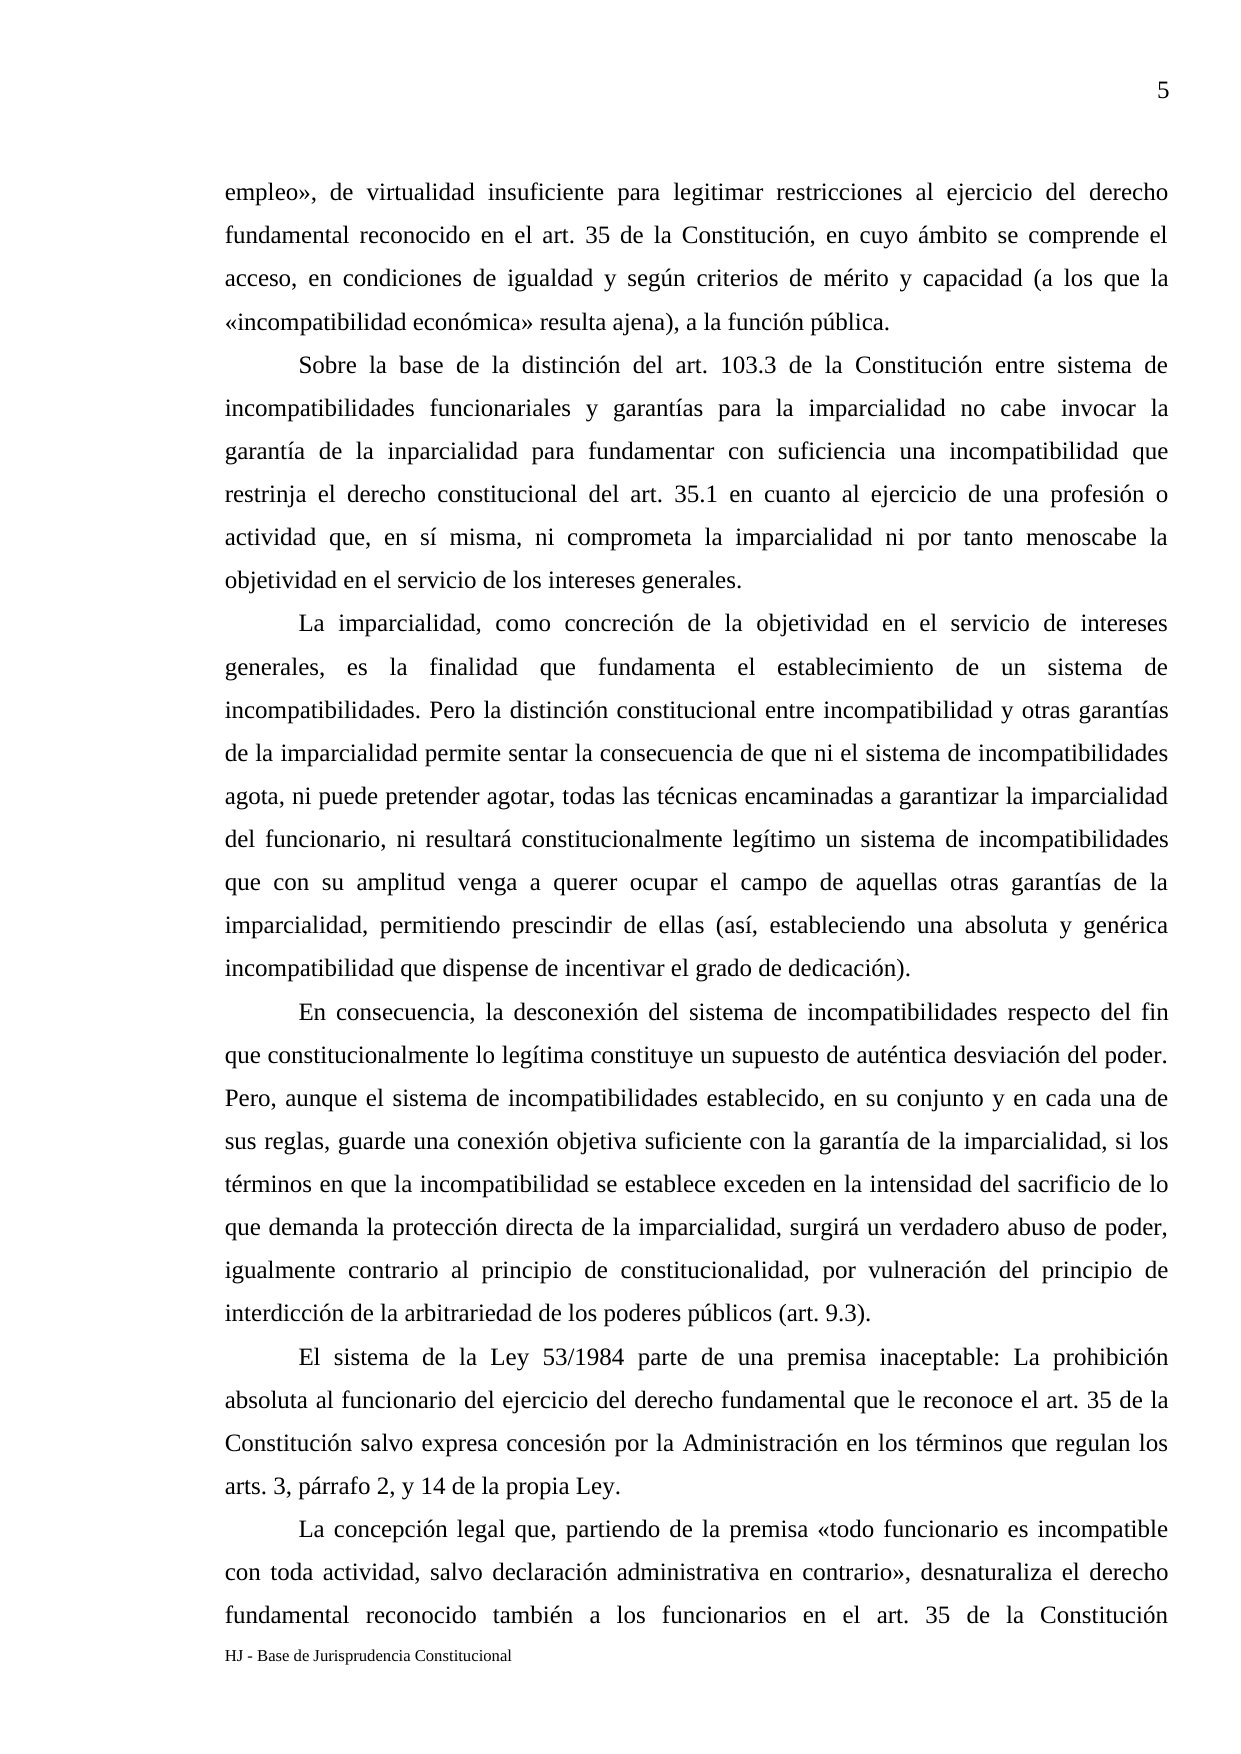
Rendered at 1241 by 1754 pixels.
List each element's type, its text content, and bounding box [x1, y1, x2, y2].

text La imparcialidad, como concreción de la objetividad en el servicio de intereses generales, es la finalidad que fundamenta el establecimiento de un sistema de incompatibilidades. Pero la distinción constitucional entre incompatibilidad y otras garantías de la imparcialidad permite sentar la consecuencia de que ni el sistema de incompatibilidades agota, ni puede pretender agotar, todas las técnicas encaminadas a garantizar la imparcialidad del funcionario, ni resultará constitucionalmente legítimo un sistema de incompatibilidades que con su amplitud venga a querer ocupar el campo de aquellas otras garantías de la imparcialidad, permitiendo prescindir de ellas (así, estableciendo una absoluta y genérica incompatibilidad que dispense de incentivar el grado de dedicación). [224, 608, 1169, 982]
text En consecuencia, la desconexión del sistema de incompatibilidades respecto del fin que constitucionalmente lo legítima constituye un supuesto de auténtica desviación del poder. Pero, aunque el sistema de incompatibilidades establecido, en su conjunto y en cada una de sus reglas, guarde una conexión objetiva suficiente con la garantía de la imparcialidad, si los términos en que la incompatibilidad se establece exceden en la intensidad del sacrificio de lo que demanda la protección directa de la imparcialidad, surgirá un verdadero abuso de poder, igualmente contrario al principio de constitucionalidad, por vulneración del principio de interdicción de la arbitrariedad de los poderes públicos (art. 9.3). [224, 997, 1169, 1327]
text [224, 1514, 1169, 1629]
text Sobre la base de la distinción del art. 103.3 de la Constitución entre sistema de incompatibilidades funcionariales y garantías para la imparcialidad no cabe invocar la garantía de la inparcialidad para fundamentar con suficiencia una incompatibilidad que restrinja el derecho constitucional del art. 35.1 en cuanto al ejercicio de una profesión o actividad que, en sí misma, ni comprometa la imparcialidad ni por tanto menoscabe la objetividad en el servicio de los intereses generales. [224, 350, 1169, 594]
text El sistema de la Ley 53/1984 parte de una premisa inaceptable: La prohibición absoluta al funcionario del ejercicio del derecho fundamental que le reconoce el art. 35 de la Constitución salvo expresa concesión por la Administración en los términos que regulan los arts. 3, párrafo 2, y 14 de la propia Ley. [224, 1342, 1169, 1500]
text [224, 177, 1169, 335]
